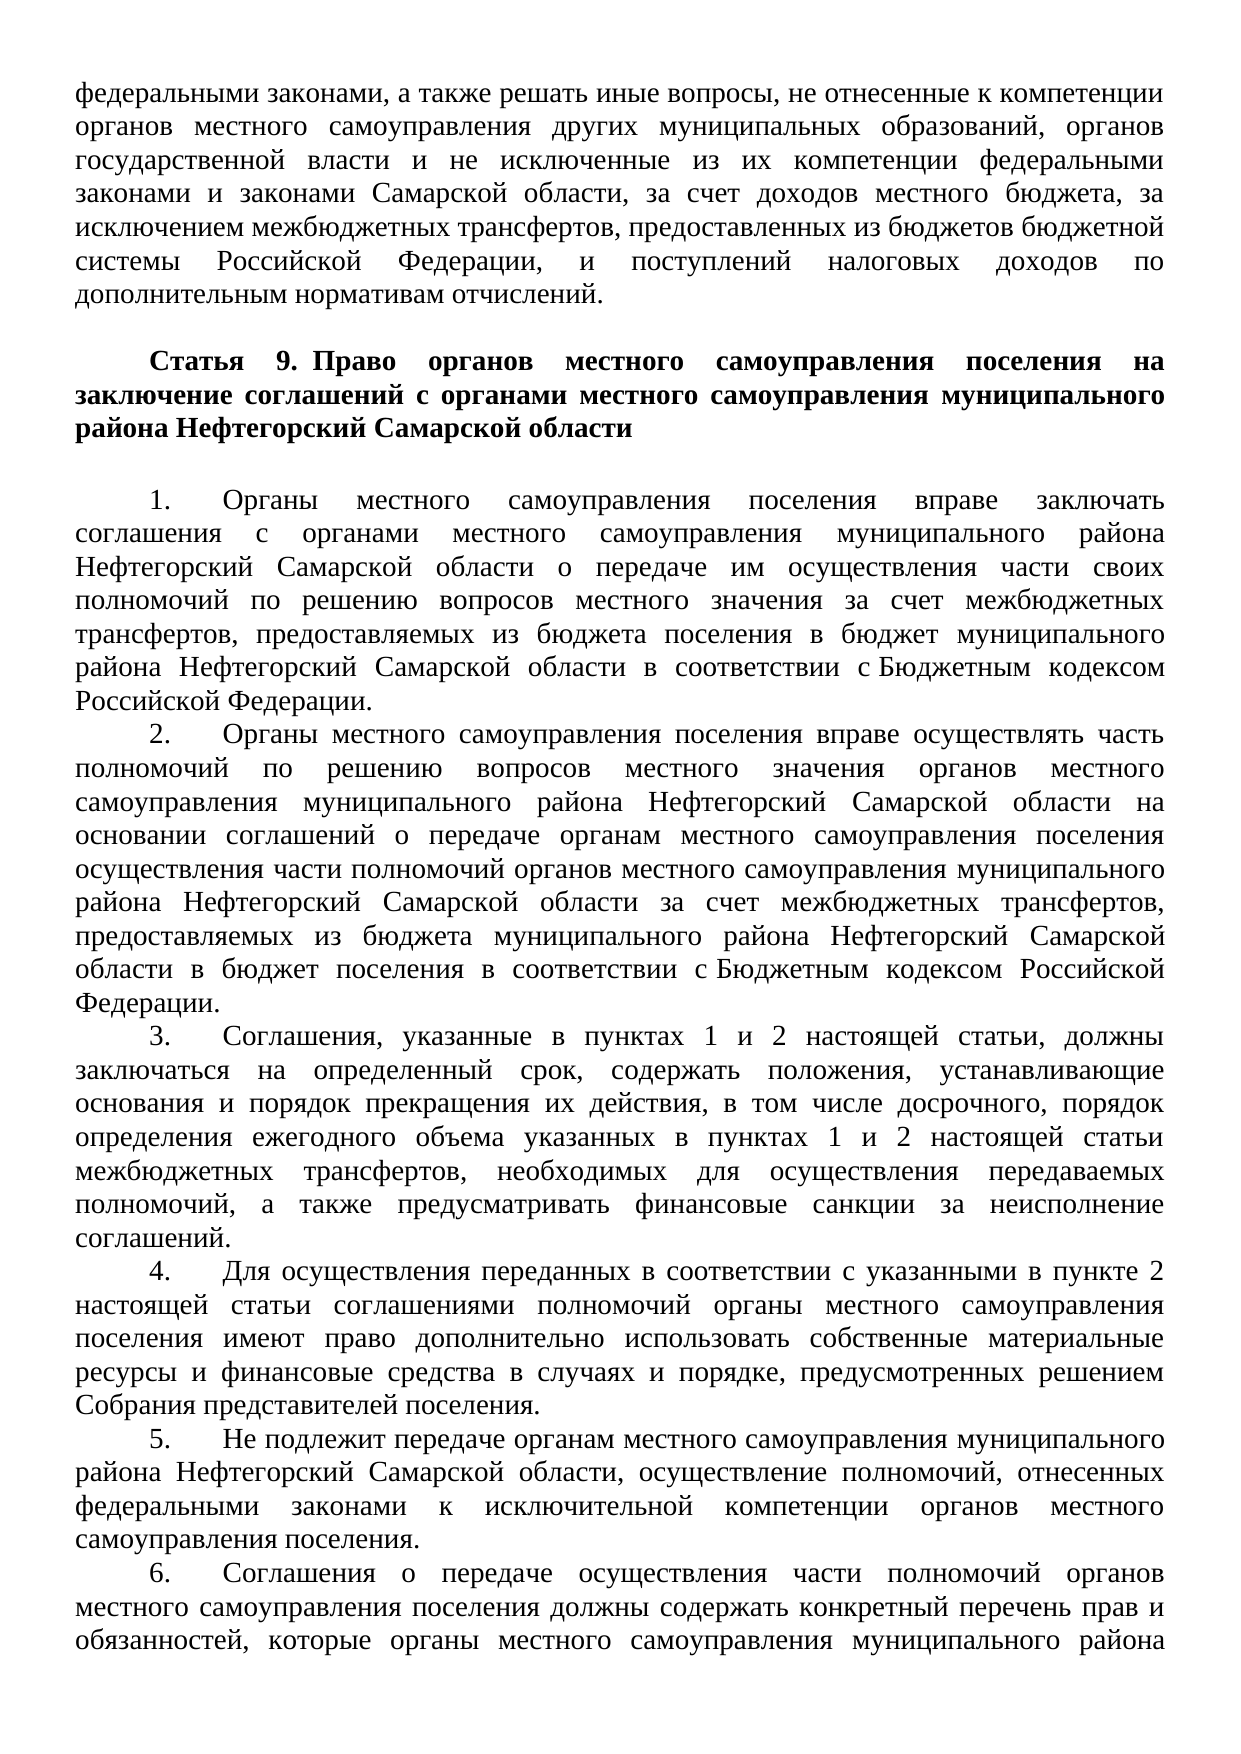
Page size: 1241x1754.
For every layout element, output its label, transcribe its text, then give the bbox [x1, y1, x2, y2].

list Для осуществления переданных в соответствии с указанными в пункте 2 настоящей статьи соглашениями полномочий органы местного самоуправления поселения имеют право дополнительно использовать собственные материальные ресурсы и финансовые средства в случаях и порядке, предусмотренных решением Собрания представителей поселения. [75, 1253, 1165, 1421]
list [75, 1555, 1165, 1656]
list Органы местного самоуправления поселения вправе осуществлять часть полномочий по решению вопросов местного значения органов местного самоуправления муниципального района Нефтегорский Самарской области на основании соглашений о передаче органам местного самоуправления поселения осуществления части полномочий органов местного самоуправления муниципального района Нефтегорский Самарской области за счет межбюджетных трансфертов, предоставляемых из бюджета муниципального района Нефтегорский Самарской области в бюджет поселения в соответствии с Бюджетным кодексом Российской Федерации. [75, 717, 1165, 1018]
list Органы местного самоуправления поселения вправе заключать соглашения с органами местного самоуправления муниципального района Нефтегорский Самарской области о передаче им осуществления части своих полномочий по решению вопросов местного значения за счет межбюджетных трансфертов, предоставляемых из бюджета поселения в бюджет муниципального района Нефтегорский Самарской области в соответствии с Бюджетным кодексом Российской Федерации. [75, 482, 1165, 717]
list Не подлежит передаче органам местного самоуправления муниципального района Нефтегорский Самарской области, осуществление полномочий, отнесенных федеральными законами к исключительной компетенции органов местного самоуправления поселения. [75, 1421, 1165, 1555]
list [75, 75, 1165, 310]
text Статья 9. Право органов местного самоуправления поселения на заключение соглашений с органами местного самоуправления муниципального района Нефтегорский Самарской области [75, 343, 1165, 444]
list Соглашения, указанные в пунктах 1 и 2 настоящей статьи, должны заключаться на определенный срок, содержать положения, устанавливающие основания и порядок прекращения их действия, в том числе досрочного, порядок определения ежегодного объема указанных в пунктах 1 и 2 настоящей статьи межбюджетных трансфертов, необходимых для осуществления передаваемых полномочий, а также предусматривать финансовые санкции за неисполнение соглашений. [75, 1018, 1165, 1253]
